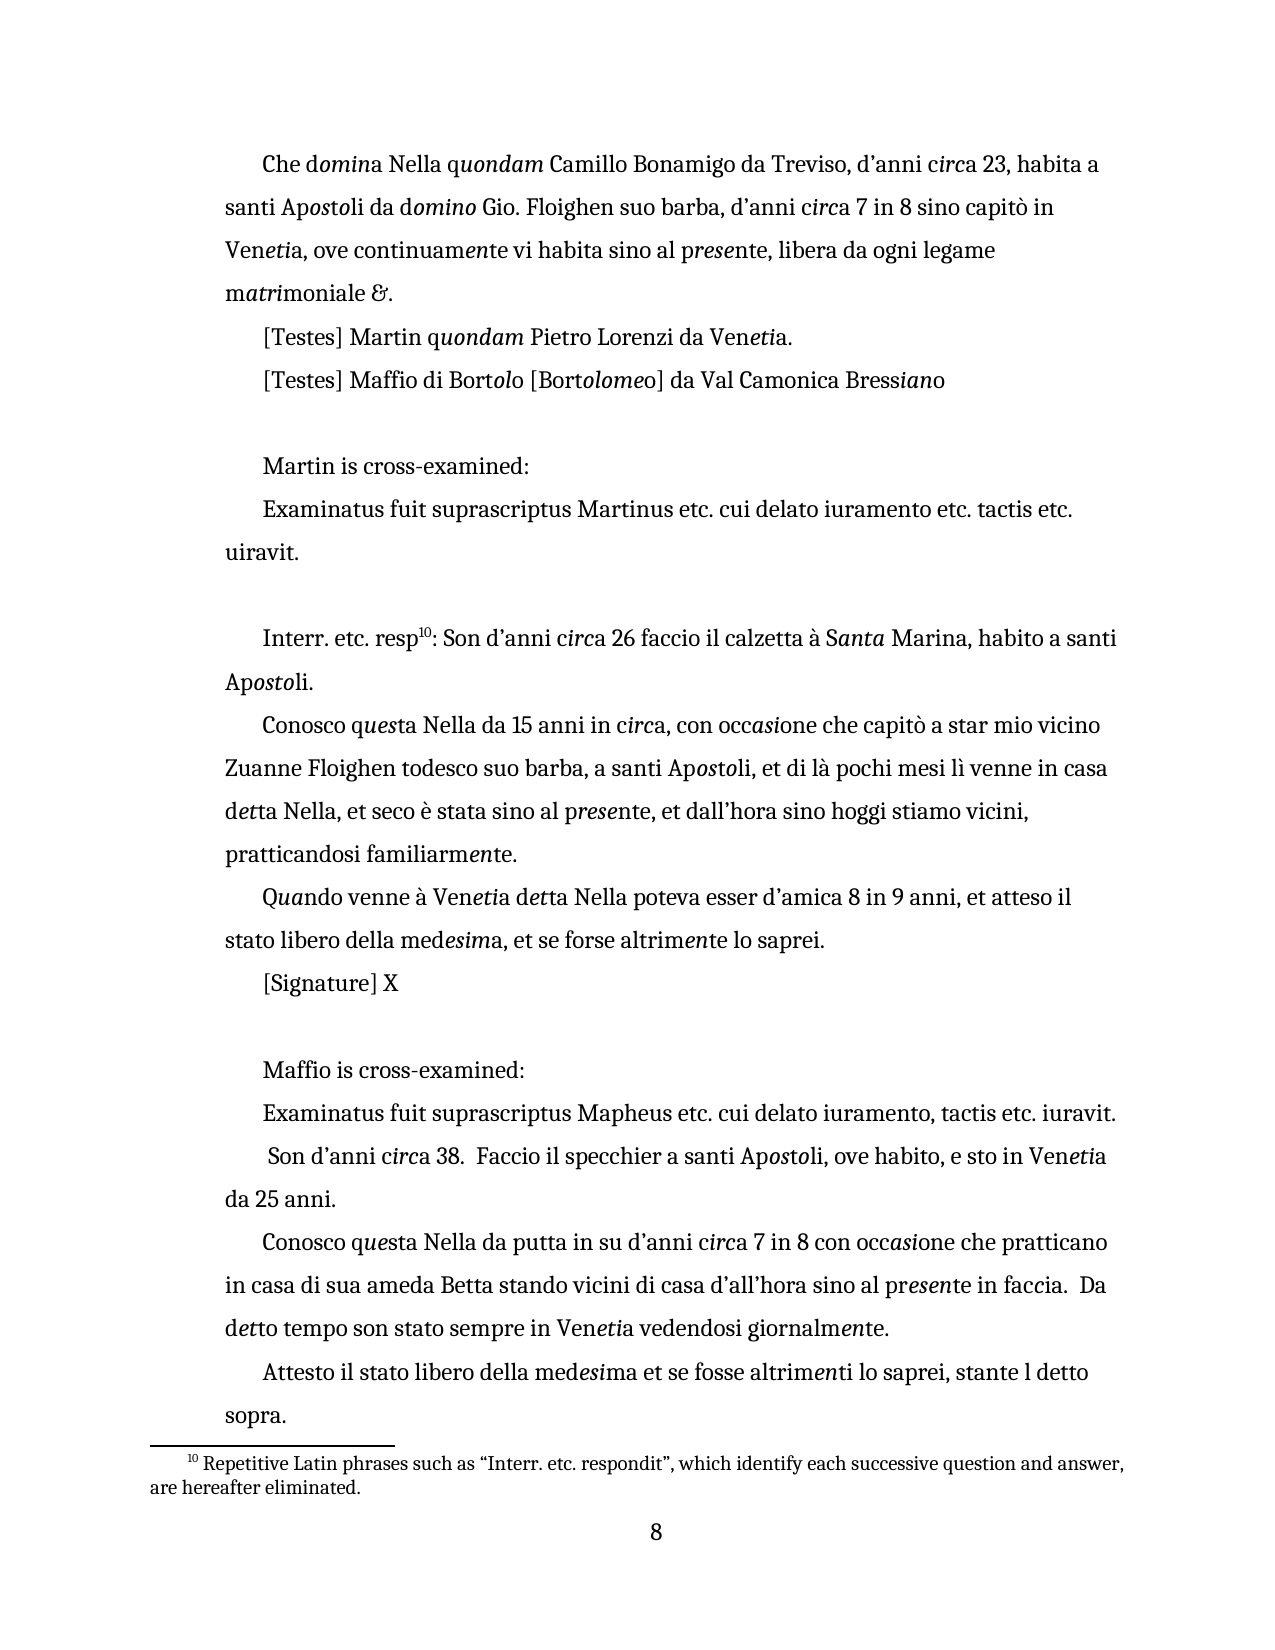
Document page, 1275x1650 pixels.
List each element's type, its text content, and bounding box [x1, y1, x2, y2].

text [Testes] Martin quondam Pietro Lorenzi da Venetia. [225, 322, 1125, 351]
text [Signature] X [225, 969, 1125, 998]
text Maffio is cross-examined: [225, 1056, 1125, 1084]
text Quando venne à Venetia detta Nella poteva esser d’amica 8 in 9 anni, et atteso il stato libero della medesima, et se forse altrimente lo saprei. [225, 883, 1125, 955]
text Conosco questa Nella da 15 anni in circa, con occasione che capitò a star mio vicino Zuanne Floighen todesco suo barba, a santi Apostoli, et di là pochi mesi lì venne in casa detta Nella, et seco è stata sino al presente, et dall’hora sino hoggi stiamo vicini, pratticandosi familiarmente. [225, 711, 1125, 869]
text Martin is cross-examined: [225, 452, 1125, 481]
text Conosco questa Nella da putta in su d’anni circa 7 in 8 con occasione che pratticano in casa di sua ameda Betta stando vicini di casa d’all’hora sino al presente in faccia. Da detto tempo son stato sempre in Venetia vedendosi giornalmente. [225, 1228, 1125, 1343]
text [Testes] Maffio di Bortolo [Bortolomeo] da Val Camonica Bressiano [225, 366, 1125, 394]
text Examinatus fuit suprascriptus Mapheus etc. cui delato iuramento, tactis etc. iuravit. [225, 1099, 1125, 1127]
text Son d’anni circa 38. Faccio il specchier a santi Apostoli, ove habito, e sto in Venetia da 25 anni. [225, 1142, 1125, 1214]
text Attesto il stato libero della medesima et se fosse altrimenti lo saprei, stante l detto sopra. [225, 1357, 1125, 1429]
text Examinatus fuit suprascriptus Martinus etc. cui delato iuramento etc. tactis etc. uiravit. [225, 495, 1125, 567]
text Che domina Nella quondam Camillo Bonamigo da Treviso, d’anni circa 23, habita a santi Apostoli da domino Gio. Floighen suo barba, d’anni circa 7 in 8 sino capitò in Venetia, ove continuamente vi habita sino al presente, libera da ogni legame matrimoniale &. [225, 150, 1125, 308]
text Interr. etc. resp: Son d’anni circa 26 faccio il calzetta à Santa Marina, habito a santi Apostoli. [225, 624, 1125, 696]
